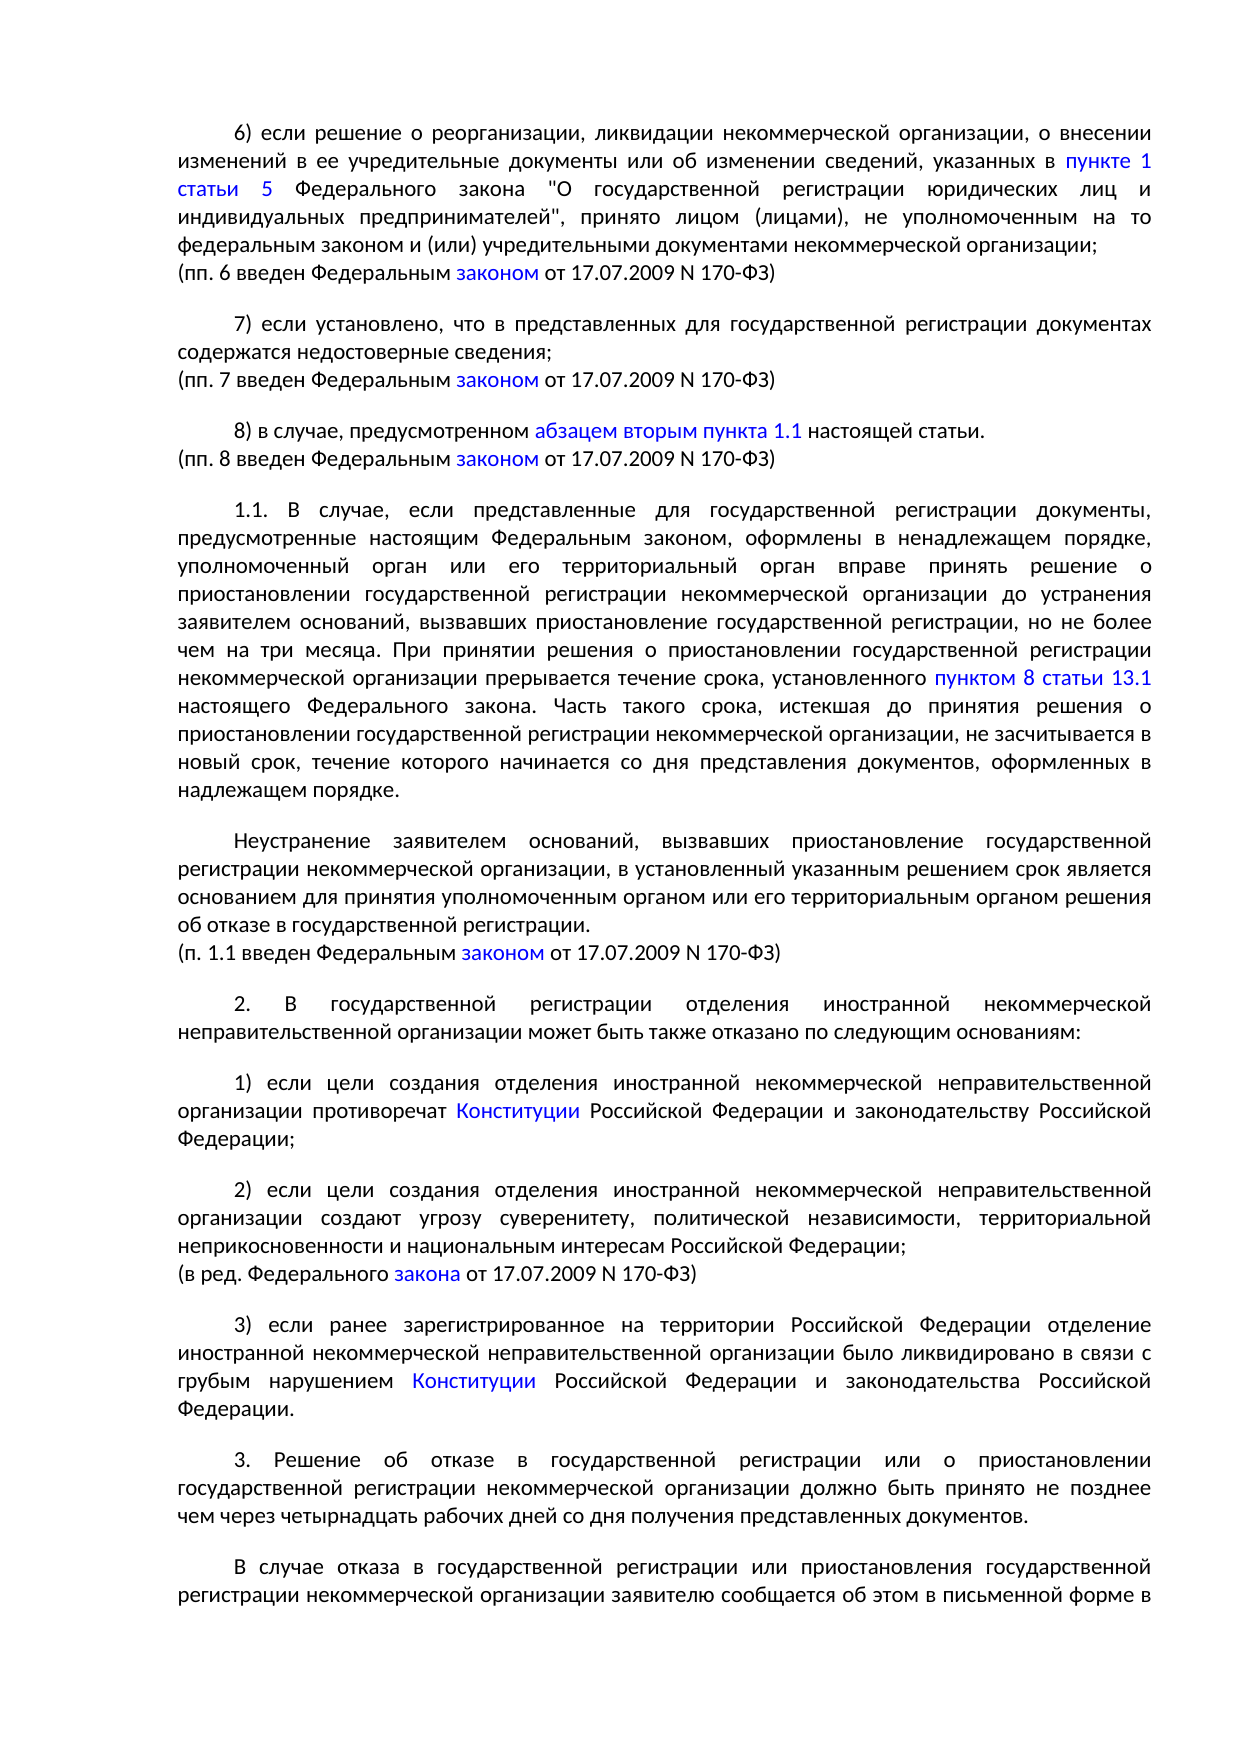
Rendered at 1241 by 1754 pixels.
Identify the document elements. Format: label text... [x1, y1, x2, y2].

text (пп. 7 введен Федеральным законом от 17.07.2009 N 170-ФЗ) [177, 365, 1152, 393]
text Неустранение заявителем оснований, вызвавших приостановление государственной регистрации некоммерческой организации, в установленный указанным решением срок является основанием для принятия уполномоченным органом или его территориальным органом решения об отказе в государственной регистрации. [177, 826, 1152, 938]
text 2) если цели создания отделения иностранной некоммерческой неправительственной организации создают угрозу суверенитету, политической независимости, территориальной неприкосновенности и национальным интересам Российской Федерации; [177, 1175, 1152, 1259]
text (в ред. Федерального закона от 17.07.2009 N 170-ФЗ) [177, 1259, 1152, 1287]
text 7) если установлено, что в представленных для государственной регистрации документах содержатся недостоверные сведения; [177, 309, 1152, 365]
text (п. 1.1 введен Федеральным законом от 17.07.2009 N 170-ФЗ) [177, 938, 1152, 966]
text 1) если цели создания отделения иностранной некоммерческой неправительственной организации противоречат Конституции Российской Федерации и законодательству Российской Федерации; [177, 1068, 1152, 1152]
text (пп. 6 введен Федеральным законом от 17.07.2009 N 170-ФЗ) [177, 258, 1152, 286]
text 6) если решение о реорганизации, ликвидации некоммерческой организации, о внесении изменений в ее учредительные документы или об изменении сведений, указанных в пункте 1 статьи 5 Федерального закона "О государственной регистрации юридических лиц и индивидуальных предпринимателей", принято лицом (лицами), не уполномоченным на то федеральным законом и (или) учредительными документами некоммерческой организации; [177, 118, 1152, 258]
text 8) в случае, предусмотренном абзацем вторым пункта 1.1 настоящей статьи. [177, 416, 1152, 444]
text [177, 1552, 1152, 1608]
text (пп. 8 введен Федеральным законом от 17.07.2009 N 170-ФЗ) [177, 444, 1152, 472]
text 1.1. В случае, если представленные для государственной регистрации документы, предусмотренные настоящим Федеральным законом, оформлены в ненадлежащем порядке, уполномоченный орган или его территориальный орган вправе принять решение о приостановлении государственной регистрации некоммерческой организации до устранения заявителем оснований, вызвавших приостановление государственной регистрации, но не более чем на три месяца. При принятии решения о приостановлении государственной регистрации некоммерческой организации прерывается течение срока, установленного пунктом 8 статьи 13.1 настоящего Федерального закона. Часть такого срока, истекшая до принятия решения о приостановлении государственной регистрации некоммерческой организации, не засчитывается в новый срок, течение которого начинается со дня представления документов, оформленных в надлежащем порядке. [177, 495, 1152, 803]
text 3) если ранее зарегистрированное на территории Российской Федерации отделение иностранной некоммерческой неправительственной организации было ликвидировано в связи с грубым нарушением Конституции Российской Федерации и законодательства Российской Федерации. [177, 1310, 1152, 1422]
text 2. В государственной регистрации отделения иностранной некоммерческой неправительственной организации может быть также отказано по следующим основаниям: [177, 989, 1152, 1045]
text 3. Решение об отказе в государственной регистрации или о приостановлении государственной регистрации некоммерческой организации должно быть принято не позднее чем через четырнадцать рабочих дней со дня получения представленных документов. [177, 1445, 1152, 1529]
